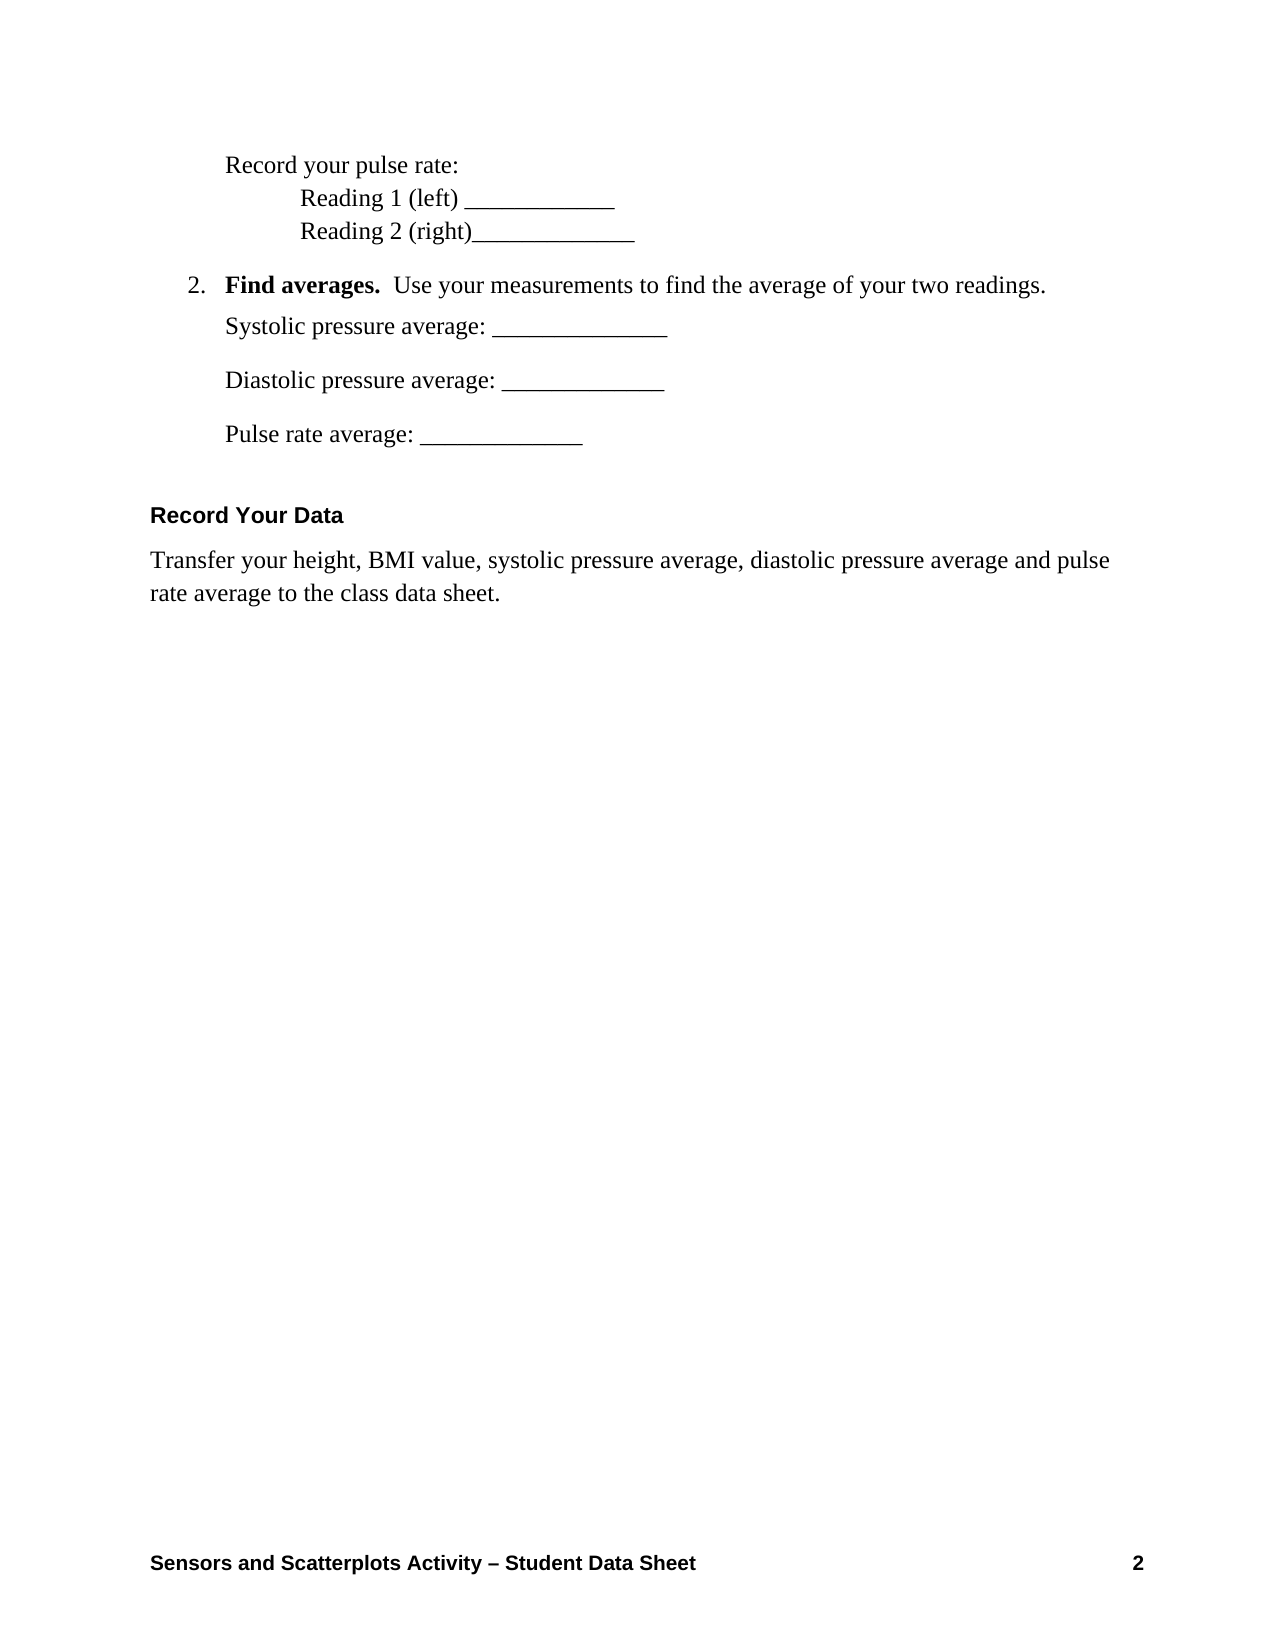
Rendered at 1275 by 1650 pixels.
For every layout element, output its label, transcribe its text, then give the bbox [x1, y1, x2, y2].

text Diastolic pressure average: _____________ [225, 365, 1125, 394]
subtitle Find averages. Use your measurements to find the average of your two readings. [187, 270, 1125, 299]
text Record your pulse rate: Reading 1 (left) ____________ Reading 2 (right)_____________ [225, 150, 1125, 245]
subtitle Transfer your height, BMI value, systolic pressure average, diastolic pressure average and pulse rate average to the class data sheet. [150, 545, 1125, 606]
text Systolic pressure average: ______________ [225, 311, 1125, 340]
subtitle Record Your Data [150, 502, 1125, 528]
text Pulse rate average: _____________ [225, 419, 1125, 448]
